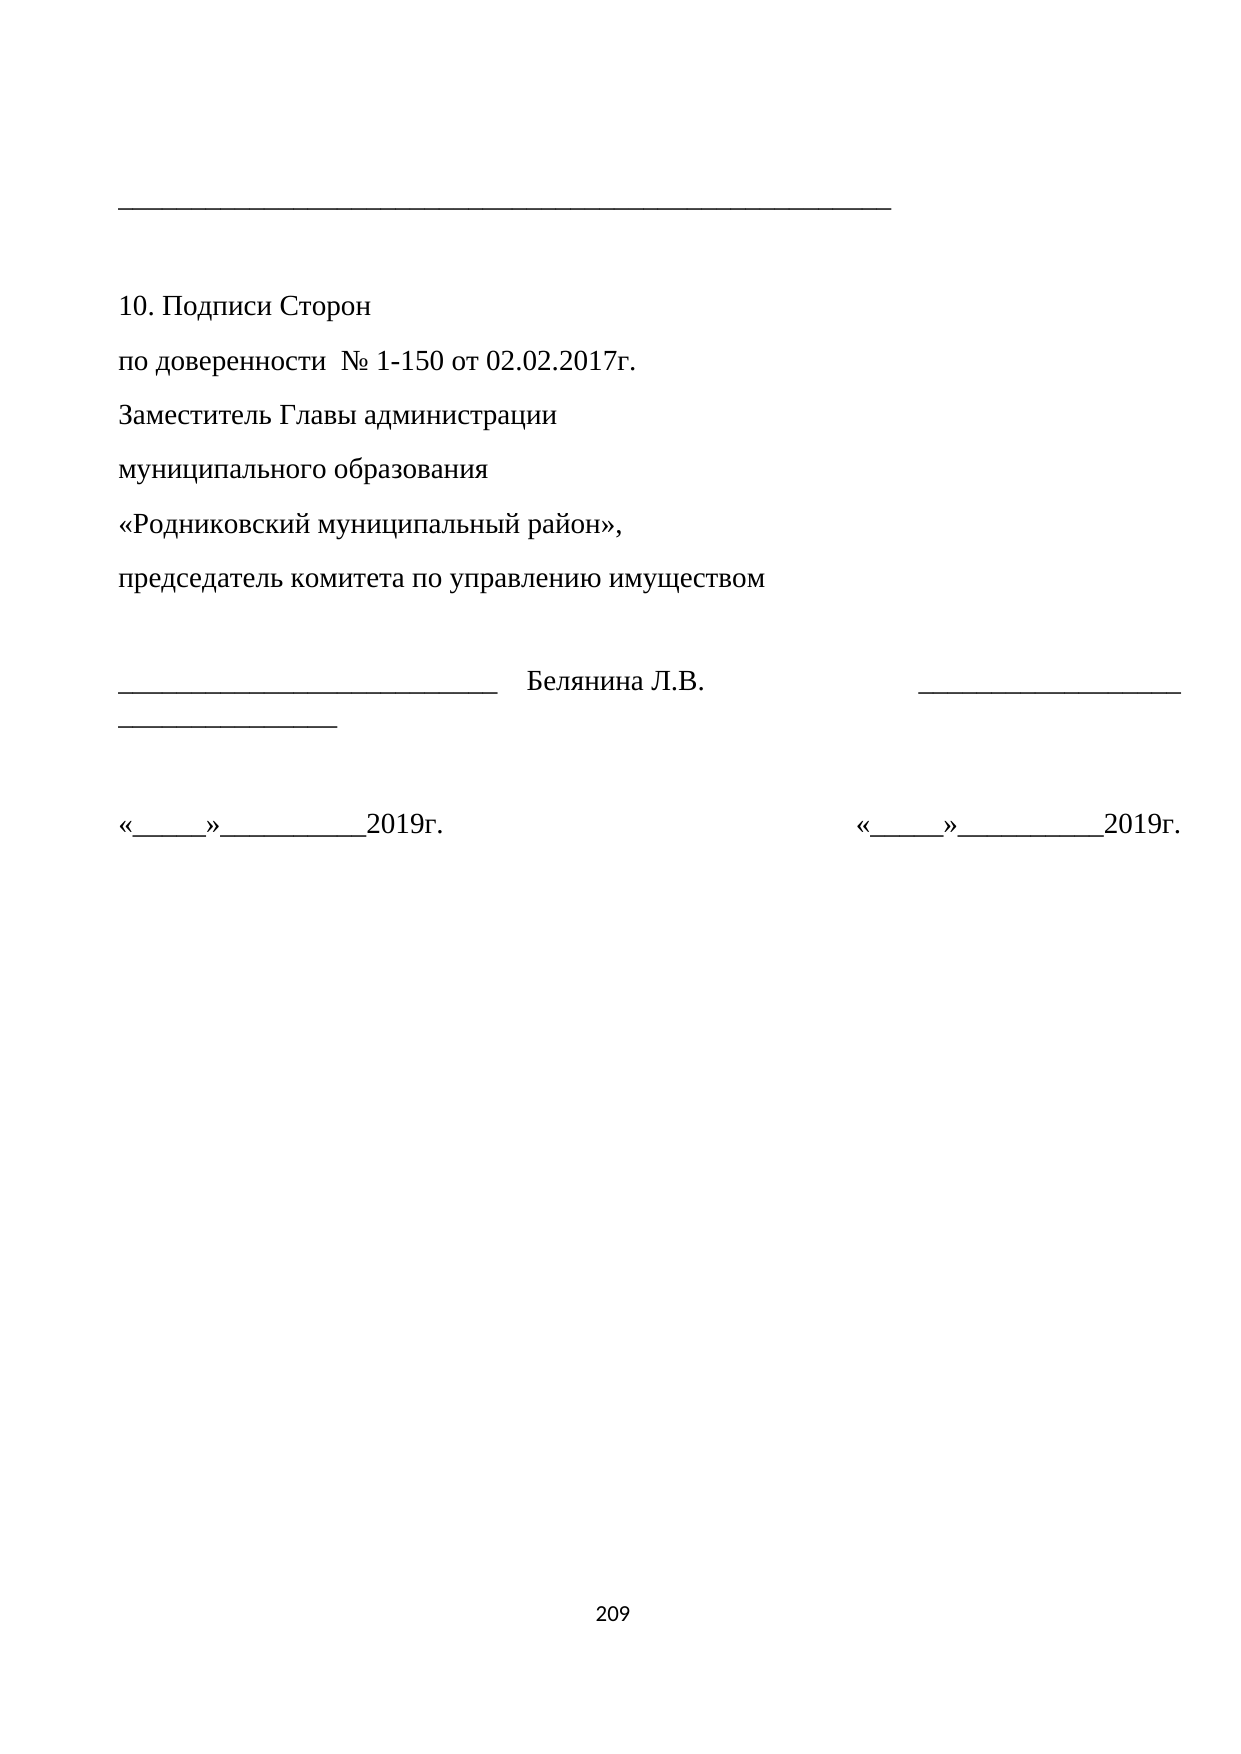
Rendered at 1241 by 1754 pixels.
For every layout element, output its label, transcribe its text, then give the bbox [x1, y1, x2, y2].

text председатель комитета по управлению имуществом [118, 560, 1181, 594]
text «_____»__________2019г. «_____»__________2019г. [118, 806, 1181, 839]
text «Родниковский муниципальный район», [118, 506, 1181, 539]
text по доверенности № 1-150 от 02.02.2017г. [118, 343, 1181, 376]
text 10. Подписи Сторон [118, 288, 1181, 322]
text _____________________________________________________ [118, 179, 1181, 213]
text __________________________ Белянина Л.В. __________________ _______________ [118, 663, 1181, 731]
text Заместитель Главы администрации [118, 397, 1181, 431]
text муниципального образования [118, 451, 1181, 485]
